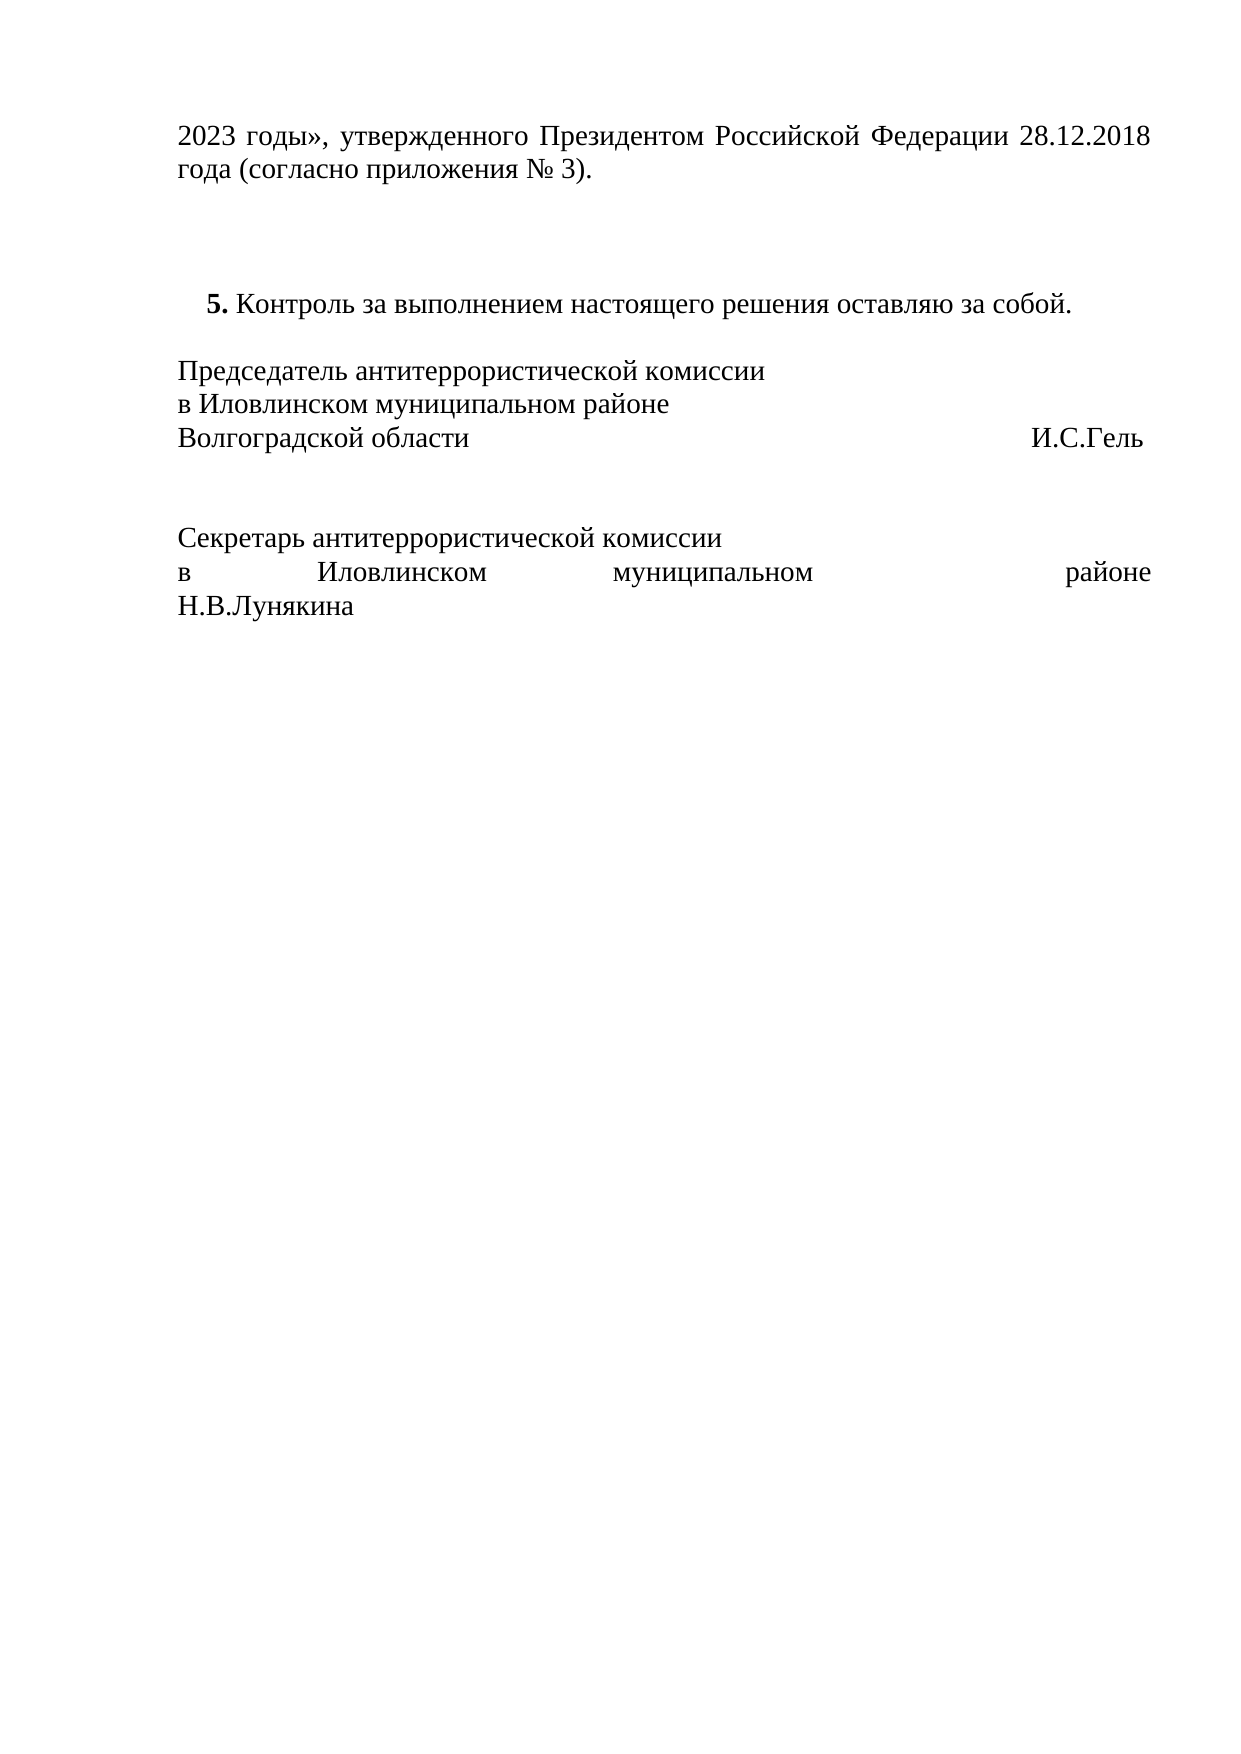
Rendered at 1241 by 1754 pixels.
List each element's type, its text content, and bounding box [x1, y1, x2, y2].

text Волгоградской области И.С.Гель [177, 420, 1152, 453]
text 5. Контроль за выполнением настоящего решения оставляю за собой. [177, 286, 1152, 319]
text в Иловлинском муниципальном районе [177, 386, 1152, 420]
text Секретарь антитеррористической комиссии [177, 521, 1152, 554]
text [177, 118, 1152, 185]
text в Иловлинском муниципальном районе Н.В.Лунякина [177, 554, 1152, 621]
text Председатель антитеррористической комиссии [177, 353, 1152, 386]
